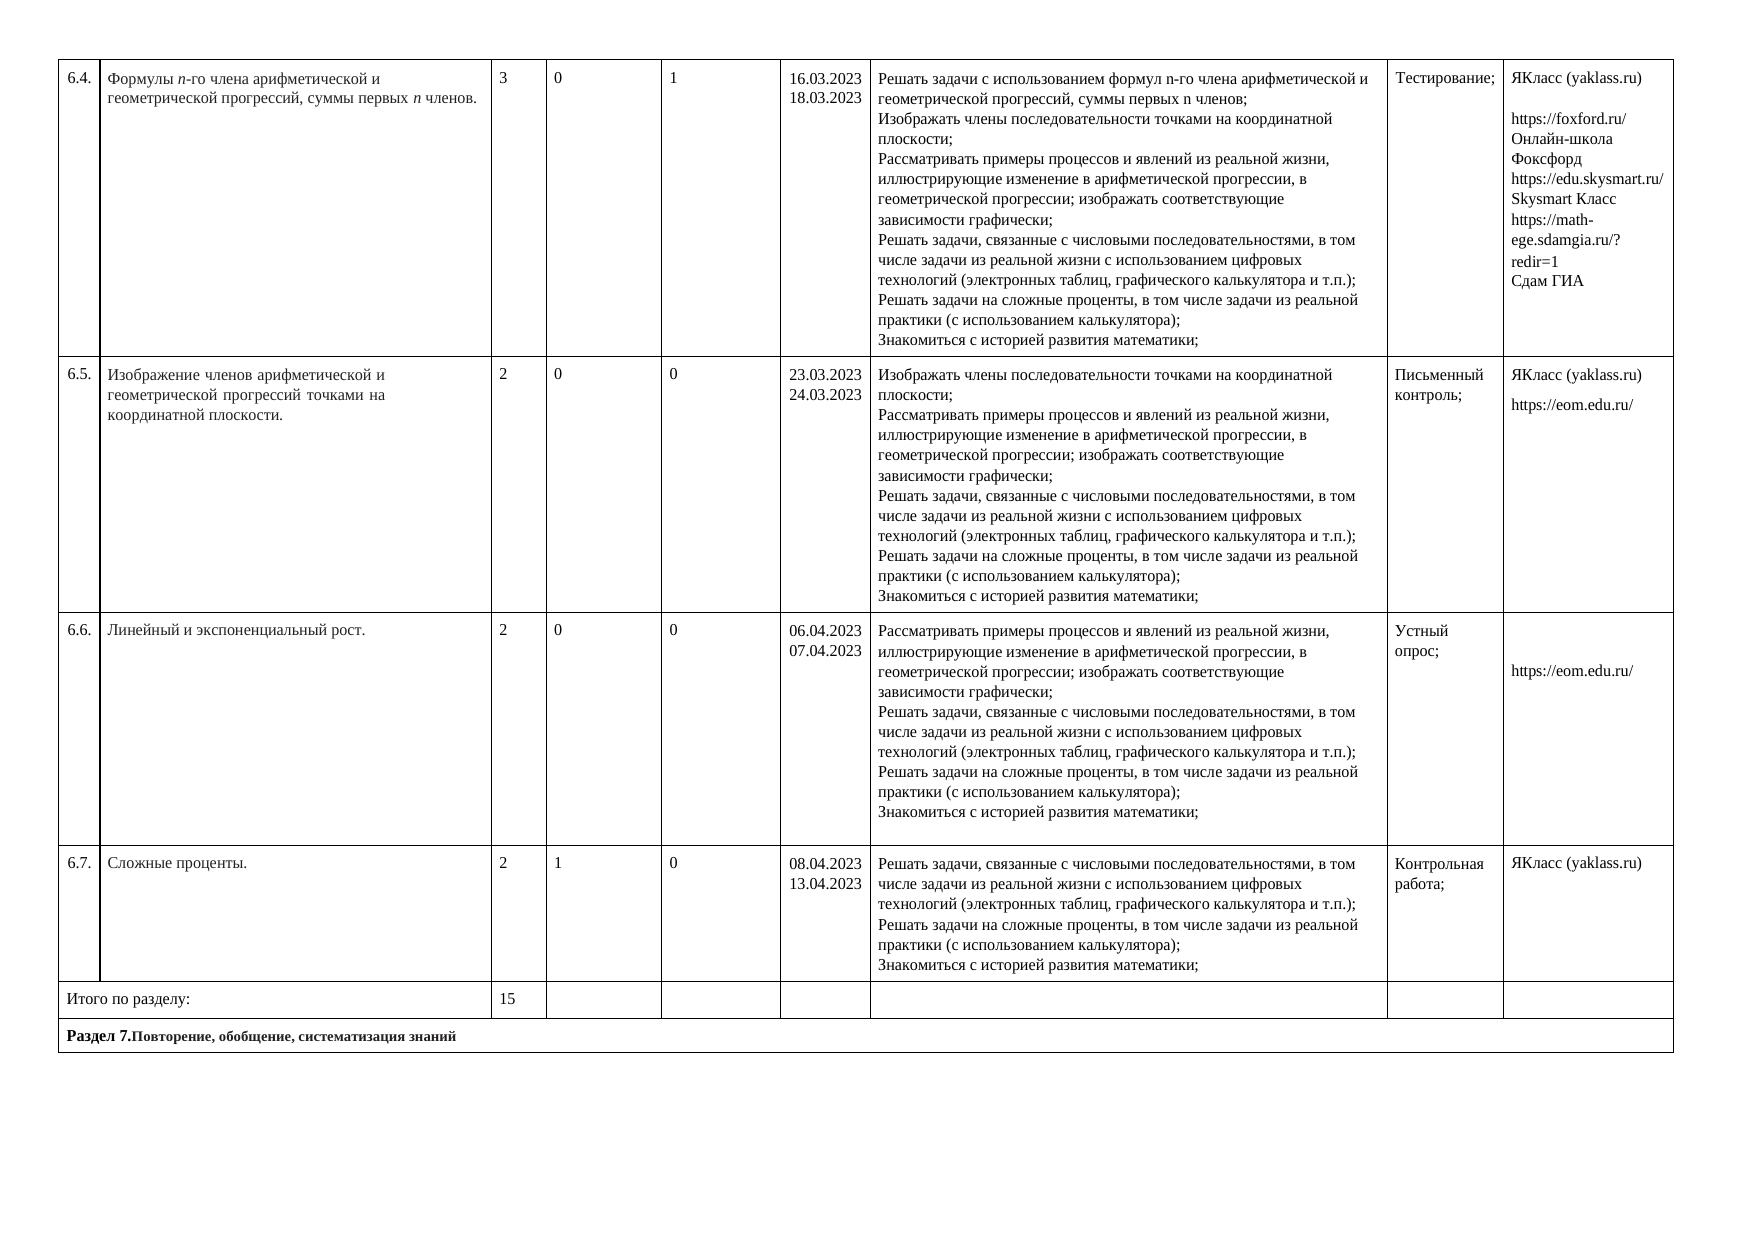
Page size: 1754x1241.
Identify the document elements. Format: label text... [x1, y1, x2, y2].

table_cell 2 [492, 357, 546, 612]
table_cell 23.03.2023 24.03.2023 [781, 357, 870, 612]
table_cell 0 [662, 613, 780, 845]
table_cell ЯКласс (yaklass.ru) https://eom.edu.ru/ [1504, 357, 1673, 612]
table_cell Линейный и экспоненциальный рост. [101, 613, 491, 845]
table_cell 6.5. [59, 357, 99, 612]
table_cell 2 [492, 846, 546, 981]
table_cell [1504, 982, 1673, 1017]
table_cell Рассматривать примеры процессов и явлений из реальной жизни, иллюстрирующие изменение в арифметической прогрессии, в геометрической прогрессии; изображать соответствующие зависимости графически; Решать задачи, связанные с числовыми последовательностями, в том числе задачи из реальной жизни с использованием цифровых технологий (электронных таблиц, графического калькулятора и т.п.); Решать задачи на сложные проценты, в том числе задачи из реальной практики (с использованием калькулятора); Знакомиться с историей развития математики; [871, 613, 1387, 845]
table_cell [1388, 982, 1503, 1017]
table_cell Контрольная работа; [1388, 846, 1503, 981]
table_header 3 [492, 60, 546, 356]
table_cell 6.7. [59, 846, 99, 981]
table_cell [781, 982, 870, 1017]
table_cell Письменный контроль; [1388, 357, 1503, 612]
table_cell Итого по разделу: [59, 982, 491, 1017]
table_cell 1 [547, 846, 661, 981]
table_cell 2 [492, 613, 546, 845]
table_cell 0 [662, 357, 780, 612]
table_cell 06.04.2023 07.04.2023 [781, 613, 870, 845]
table_header 6.4. [59, 60, 99, 356]
table_cell [547, 982, 661, 1017]
table_header Решать задачи с использованием формул n-го члена арифметической и геометрической прогрессий, суммы первых n членов; Изображать члены последовательности точками на координатной плоскости; Рассматривать примеры процессов и явлений из реальной жизни, иллюстрирующие изменение в арифметической прогрессии, в геометрической прогрессии; изображать соответствующие зависимости графически; Решать задачи, связанные с числовыми последовательностями, в том числе задачи из реальной жизни с использованием цифровых технологий (электронных таблиц, графического калькулятора и т.п.); Решать задачи на сложные проценты, в том числе задачи из реальной практики (с использованием калькулятора); Знакомиться с историей развития математики; [871, 60, 1387, 356]
table_header 0 [547, 60, 661, 356]
table_cell [871, 982, 1387, 1017]
table_header ЯКласс (yaklass.ru) https://foxford.ru/ Онлайн-школа Фоксфорд https://edu.skysmart.ru/ Skysmart Класс https://math- ege.sdamgia.ru/? redir=1 Сдам ГИА [1504, 60, 1673, 356]
table_cell [662, 982, 780, 1017]
table_cell 15 [492, 982, 546, 1017]
table_cell Решать задачи, связанные с числовыми последовательностями, в том числе задачи из реальной жизни с использованием цифровых технологий (электронных таблиц, графического калькулятора и т.п.); Решать задачи на сложные проценты, в том числе задачи из реальной практики (с использованием калькулятора); Знакомиться с историей развития математики; [871, 846, 1387, 981]
table_header Формулы n-го члена арифметической и геометрической прогрессий, суммы первых n членов. [101, 60, 491, 356]
table_header 1 [662, 60, 780, 356]
table_cell Устный опрос; [1388, 613, 1503, 845]
table_cell 0 [662, 846, 780, 981]
table_cell 0 [547, 613, 661, 845]
table_header 16.03.2023 18.03.2023 [781, 60, 870, 356]
table_cell Раздел 7.Повторение, обобщение, систематизация знаний [59, 1019, 1673, 1052]
table_cell Изображение членов арифметической и геометрической прогрессий точками на координатной плоскости. [101, 357, 491, 612]
table_cell 08.04.2023 13.04.2023 [781, 846, 870, 981]
table_cell Изображать члены последовательности точками на координатной плоскости; Рассматривать примеры процессов и явлений из реальной жизни, иллюстрирующие изменение в арифметической прогрессии, в геометрической прогрессии; изображать соответствующие зависимости графически; Решать задачи, связанные с числовыми последовательностями, в том числе задачи из реальной жизни с использованием цифровых технологий (электронных таблиц, графического калькулятора и т.п.); Решать задачи на сложные проценты, в том числе задачи из реальной практики (с использованием калькулятора); Знакомиться с историей развития математики; [871, 357, 1387, 612]
table_cell https://eom.edu.ru/ [1504, 613, 1673, 845]
table_cell Сложные проценты. [101, 846, 491, 981]
table_header Тестирование; [1388, 60, 1503, 356]
table_cell 6.6. [59, 613, 99, 845]
table_cell ЯКласс (yaklass.ru) [1504, 846, 1673, 981]
table_cell 0 [547, 357, 661, 612]
